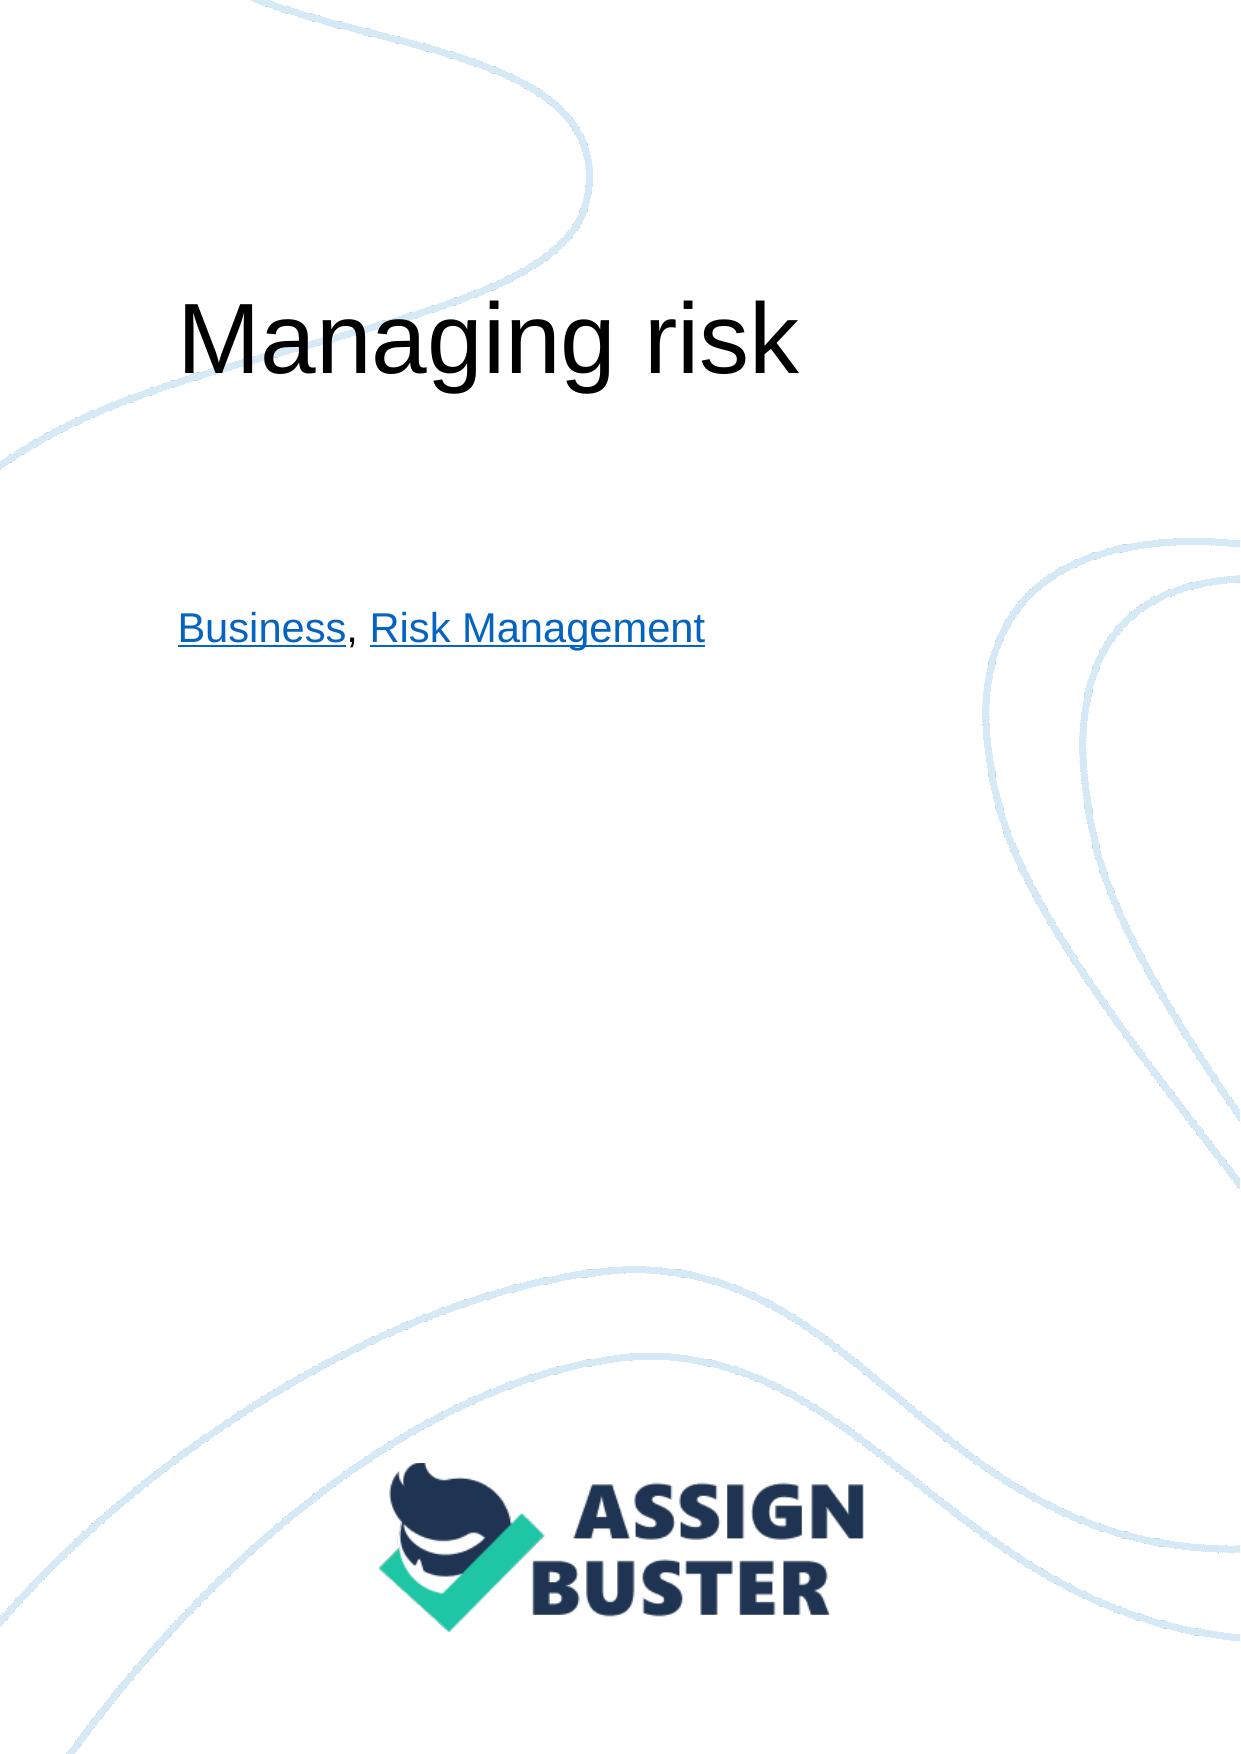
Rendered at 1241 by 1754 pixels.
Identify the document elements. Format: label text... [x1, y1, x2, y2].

text Business, Risk Management [177, 604, 1152, 652]
subtitle Managing risk [177, 279, 1152, 394]
picture [0, 0, 1241, 1754]
